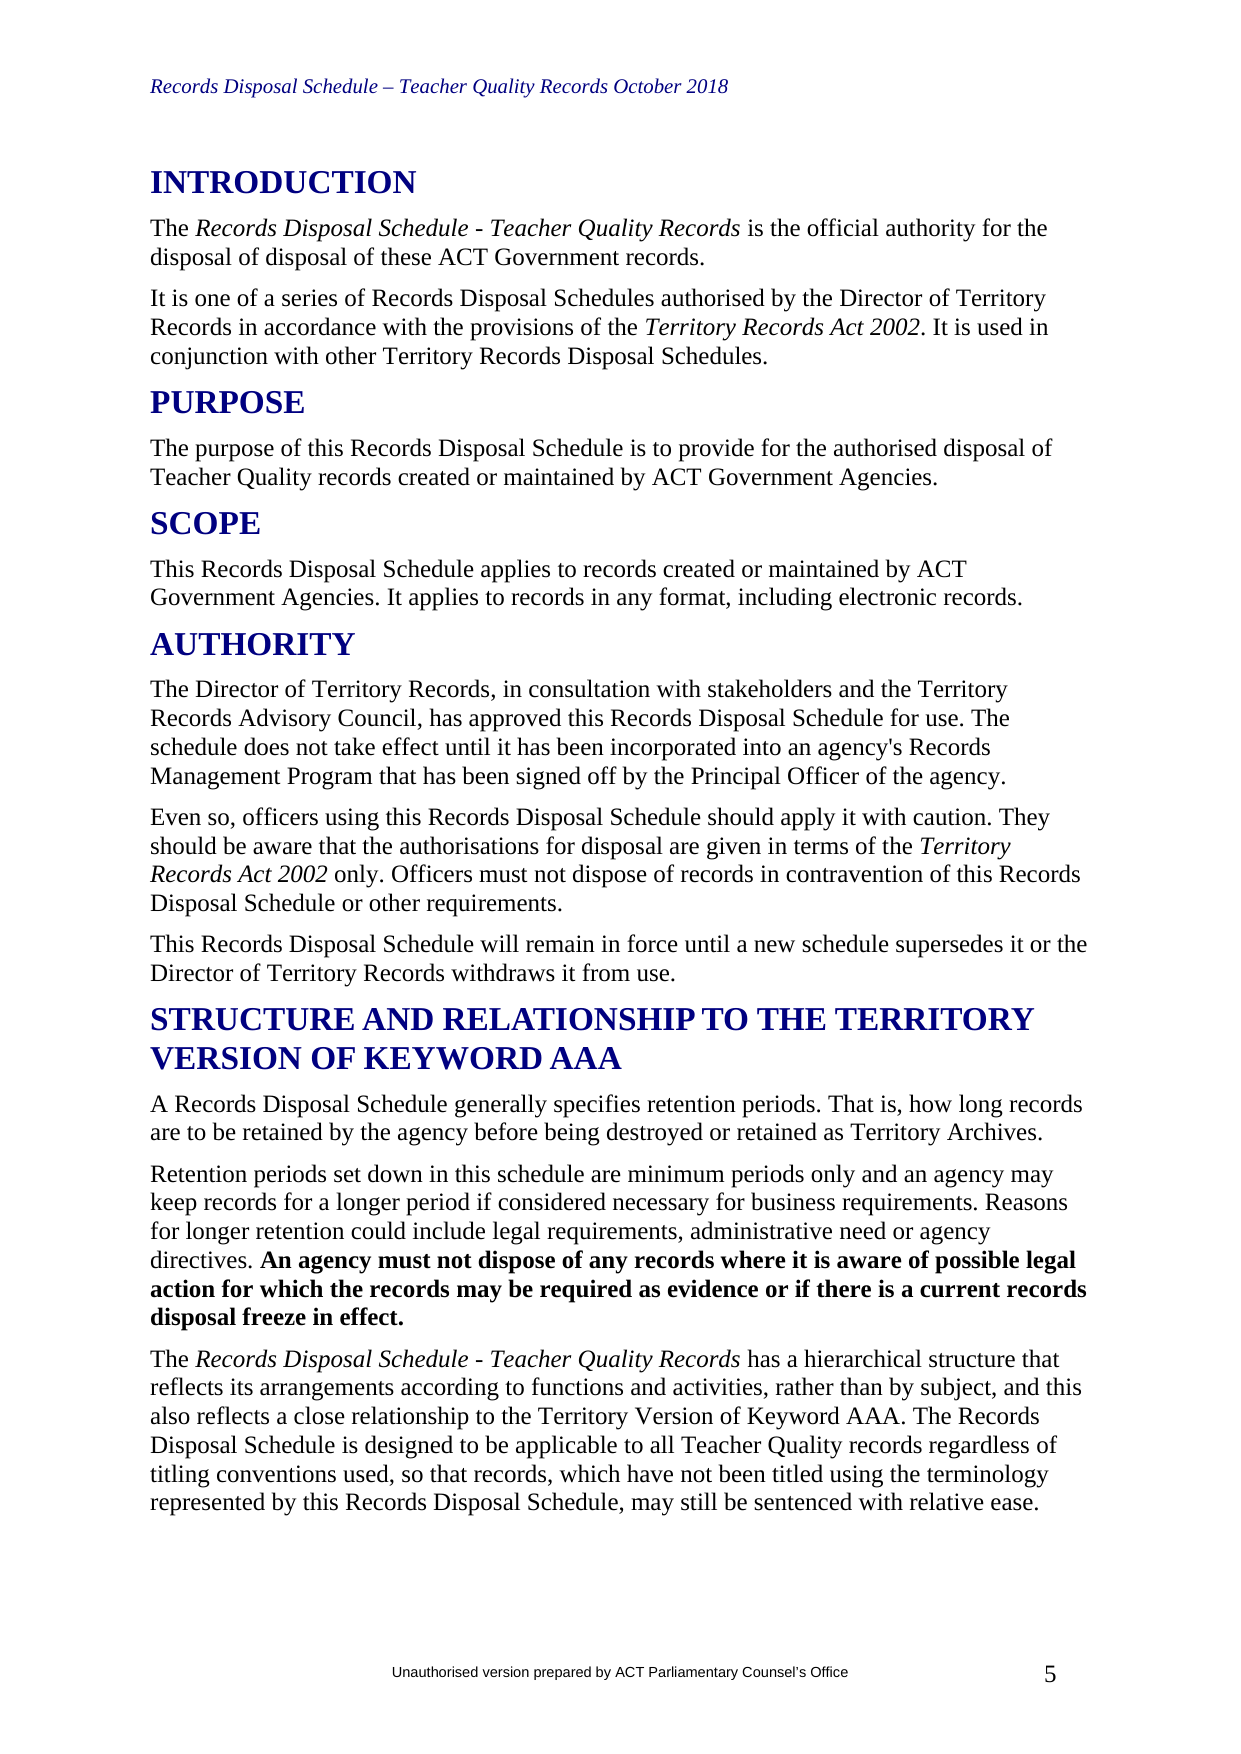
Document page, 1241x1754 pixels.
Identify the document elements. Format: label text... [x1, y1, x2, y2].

text The purpose of this Records Disposal Schedule is to provide for the authorised disposal of Teacher Quality records created or maintained by ACT Government Agencies. [150, 433, 1090, 490]
subtitle STRUCTURE AND RELATIONSHIP TO THE TERRITORY VERSION OF KEYWORD AAA [150, 999, 1090, 1076]
text The Director of Territory Records, in consultation with stakeholders and the Territory Records Advisory Council, has approved this Records Disposal Schedule for use. The schedule does not take effect until it has been incorporated into an agency's Records Management Program that has been signed off by the Principal Officer of the agency. [150, 674, 1090, 789]
text It is one of a series of Records Disposal Schedules authorised by the Director of Territory Records in accordance with the provisions of the Territory Records Act 2002. It is used in conjunction with other Territory Records Disposal Schedules. [150, 283, 1090, 369]
text The Records Disposal Schedule - Teacher Quality Records is the official authority for the disposal of disposal of these ACT Government records. [150, 213, 1090, 271]
subtitle SCOPE [150, 503, 1090, 541]
text A Records Disposal Schedule generally specifies retention periods. That is, how long records are to be retained by the agency before being destroyed or retained as Territory Archives. [150, 1089, 1090, 1146]
subtitle PURPOSE [150, 382, 1090, 420]
text This Records Disposal Schedule applies to records created or maintained by ACT Government Agencies. It applies to records in any format, including electronic records. [150, 554, 1090, 611]
text This Records Disposal Schedule will remain in force until a new schedule supersedes it or the Director of Territory Records withdraws it from use. [150, 929, 1090, 987]
text Even so, officers using this Records Disposal Schedule should apply it with caution. They should be aware that the authorisations for disposal are given in terms of the Territory Records Act 2002 only. Officers must not dispose of records in contravention of this Records Disposal Schedule or other requirements. [150, 802, 1090, 917]
text The Records Disposal Schedule - Teacher Quality Records has a hierarchical structure that reflects its arrangements according to functions and activities, rather than by subject, and this also reflects a close relationship to the Territory Version of Keyword AAA. The Records Disposal Schedule is designed to be applicable to all Teacher Quality records regardless of titling conventions used, so that records, which have not been titled using the terminology represented by this Records Disposal Schedule, may still be sentenced with relative ease. [150, 1344, 1090, 1516]
subtitle INTRODUCTION [150, 162, 1090, 201]
text Retention periods set down in this schedule are minimum periods only and an agency may keep records for a longer period if considered necessary for business requirements. Reasons for longer retention could include legal requirements, administrative need or agency directives. An agency must not dispose of any records where it is aware of possible legal action for which the records may be required as evidence or if there is a current records disposal freeze in effect. [150, 1159, 1090, 1331]
subtitle AUTHORITY [150, 624, 1090, 662]
